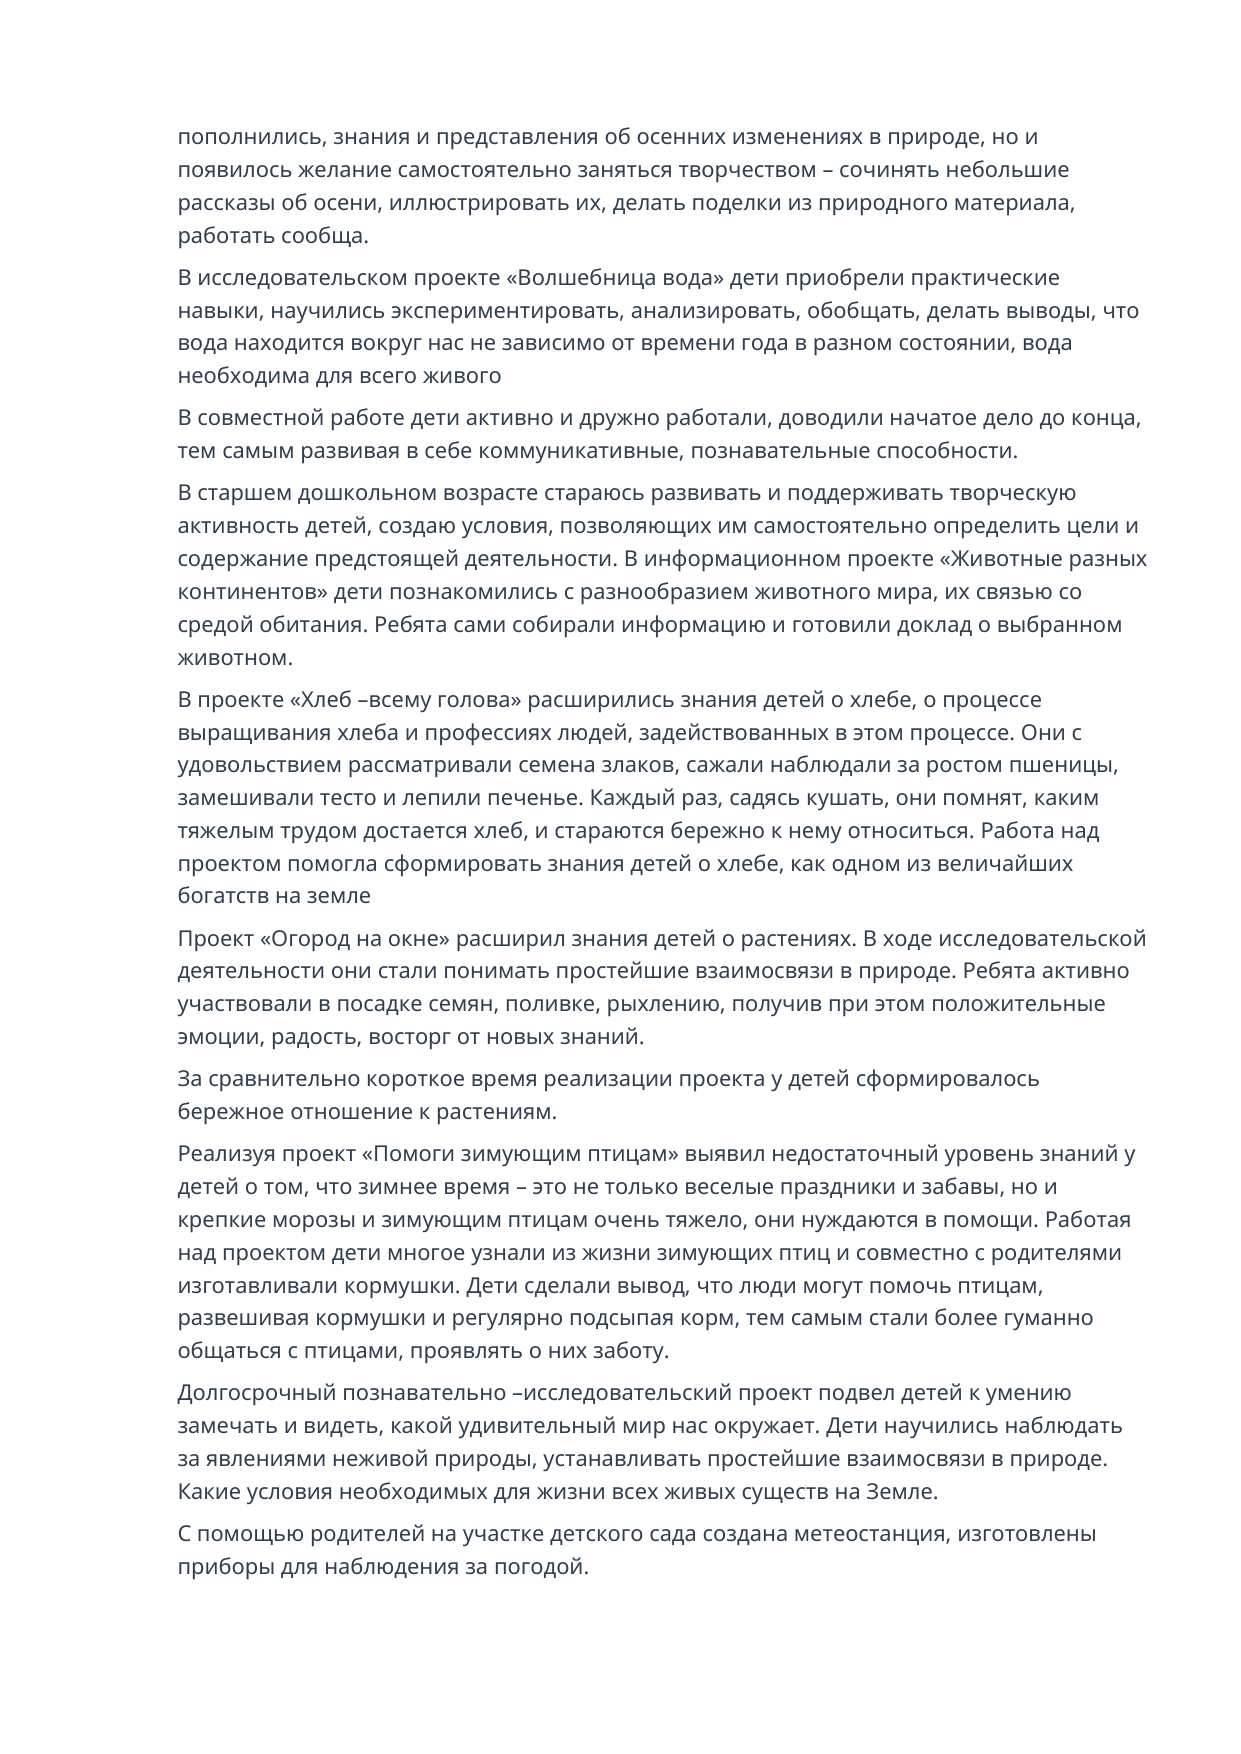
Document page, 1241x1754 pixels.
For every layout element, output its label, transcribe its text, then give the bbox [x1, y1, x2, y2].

text В проекте «Хлеб –всему голова» расширились знания детей о хлебе, о процессе выращивания хлеба и профессиях людей, задействованных в этом процессе. Они с удовольствием рассматривали семена злаков, сажали наблюдали за ростом пшеницы, замешивали тесто и лепили печенье. Каждый раз, садясь кушать, они помнят, каким тяжелым трудом достается хлеб, и стараются бережно к нему относиться. Работа над проектом помогла сформировать знания детей о хлебе, как одном из величайших богатств на земле [177, 681, 1152, 910]
text Проект «Огород на окне» расширил знания детей о растениях. В ходе исследовательской деятельности они стали понимать простейшие взаимосвязи в природе. Ребята активно участвовали в посадке семян, поливке, рыхлению, получив при этом положительные эмоции, радость, восторг от новых знаний. [177, 920, 1152, 1051]
text В совместной работе дети активно и дружно работали, доводили начатое дело до конца, тем самым развивая в себе коммуникативные, познавательные способности. [177, 399, 1152, 465]
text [177, 118, 1152, 249]
text В старшем дошкольном возрасте стараюсь развивать и поддерживать творческую активность детей, создаю условия, позволяющих им самостоятельно определить цели и содержание предстоящей деятельности. В информационном проекте «Животные разных континентов» дети познакомились с разнообразием животного мира, их связью со средой обитания. Ребята сами собирали информацию и готовили доклад о выбранном животном. [177, 474, 1152, 671]
text Реализуя проект «Помоги зимующим птицам» выявил недостаточный уровень знаний у детей о том, что зимнее время – это не только веселые праздники и забавы, но и крепкие морозы и зимующим птицам очень тяжело, они нуждаются в помощи. Работая над проектом дети многое узнали из жизни зимующих птиц и совместно с родителями изготавливали кормушки. Дети сделали вывод, что люди могут помочь птицам, развешивая кормушки и регулярно подсыпая корм, тем самым стали более гуманно общаться с птицами, проявлять о них заботу. [177, 1135, 1152, 1365]
text За сравнительно короткое время реализации проекта у детей сформировалось бережное отношение к растениям. [177, 1060, 1152, 1126]
text Долгосрочный познавательно –исследовательский проект подвел детей к умению замечать и видеть, какой удивительный мир нас окружает. Дети научились наблюдать за явлениями неживой природы, устанавливать простейшие взаимосвязи в природе. Какие условия необходимых для жизни всех живых существ на Земле. [177, 1374, 1152, 1506]
text С помощью родителей на участке детского сада создана метеостанция, изготовлены приборы для наблюдения за погодой. [177, 1515, 1152, 1581]
text В исследовательском проекте «Волшебница вода» дети приобрели практические навыки, научились экспериментировать, анализировать, обобщать, делать выводы, что вода находится вокруг нас не зависимо от времени года в разном состоянии, вода необходима для всего живого [177, 259, 1152, 390]
